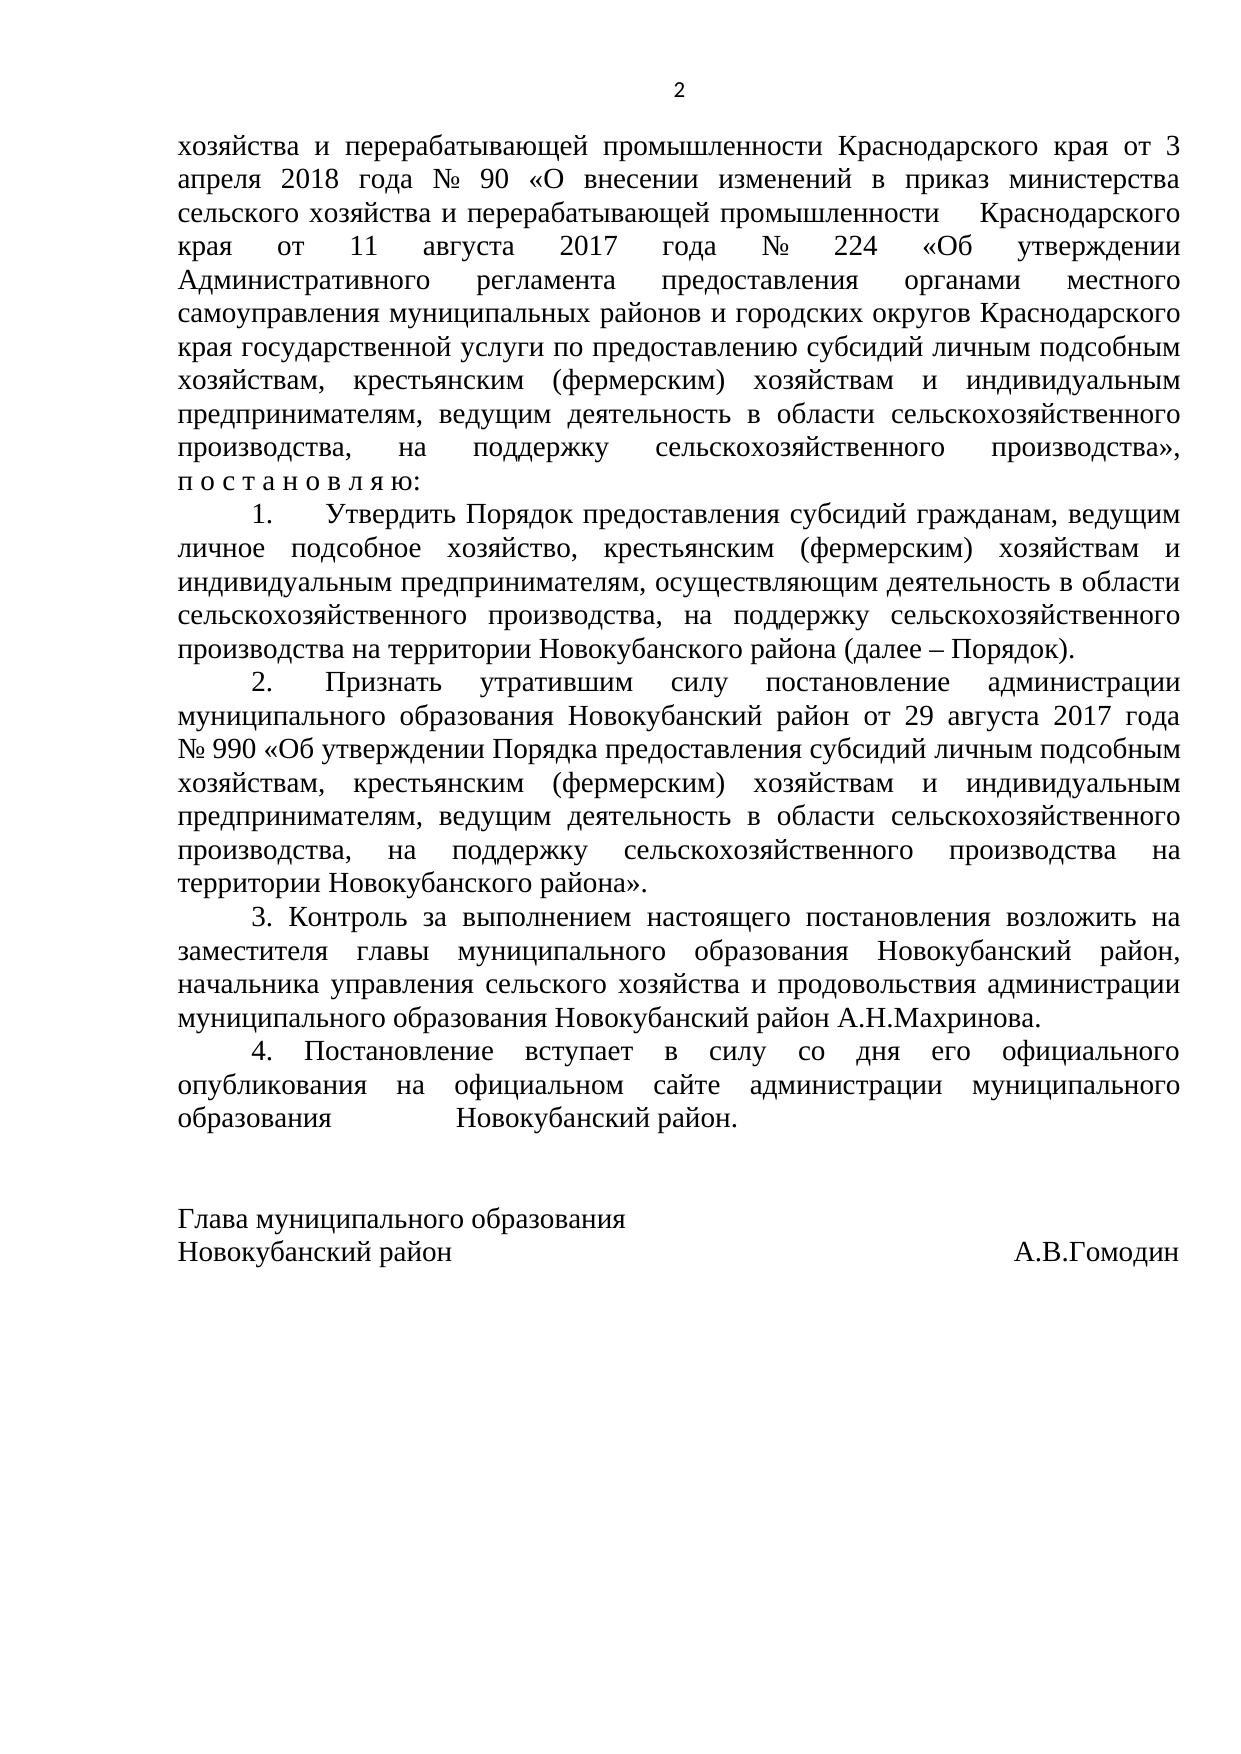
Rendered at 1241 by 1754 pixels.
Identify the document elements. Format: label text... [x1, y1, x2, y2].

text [177, 128, 1181, 497]
list Утвердить Порядок предоставления субсидий гражданам, ведущим личное подсобное хозяйство, крестьянским (фермерским) хозяйствам и индивидуальным предпринимателям, осуществляющим деятельность в области сельскохозяйственного производства, на поддержку сельскохозяйственного производства на территории Новокубанского района (далее – Порядок). [177, 497, 1181, 664]
text 3. Контроль за выполнением настоящего постановления возложить на заместителя главы муниципального образования Новокубанский район, начальника управления сельского хозяйства и продовольствия администрации муниципального образования Новокубанский район А.Н.Махринова. [177, 899, 1181, 1033]
text Новокубанский район А.В.Гомодин [177, 1234, 1181, 1268]
list Признать утратившим силу постановление администрации муниципального образования Новокубанский район от 29 августа 2017 года № 990 «Об утверждении Порядка предоставления субсидий личным подсобным хозяйствам, крестьянским (фермерским) хозяйствам и индивидуальным предпринимателям, ведущим деятельность в области сельскохозяйственного производства, на поддержку сельскохозяйственного производства на территории Новокубанского района». [177, 664, 1181, 899]
text 4. Постановление вступает в силу со дня его официального опубликования на официальном сайте администрации муниципального образования Новокубанский район. [177, 1033, 1181, 1134]
text Глава муниципального образования [177, 1201, 1181, 1234]
